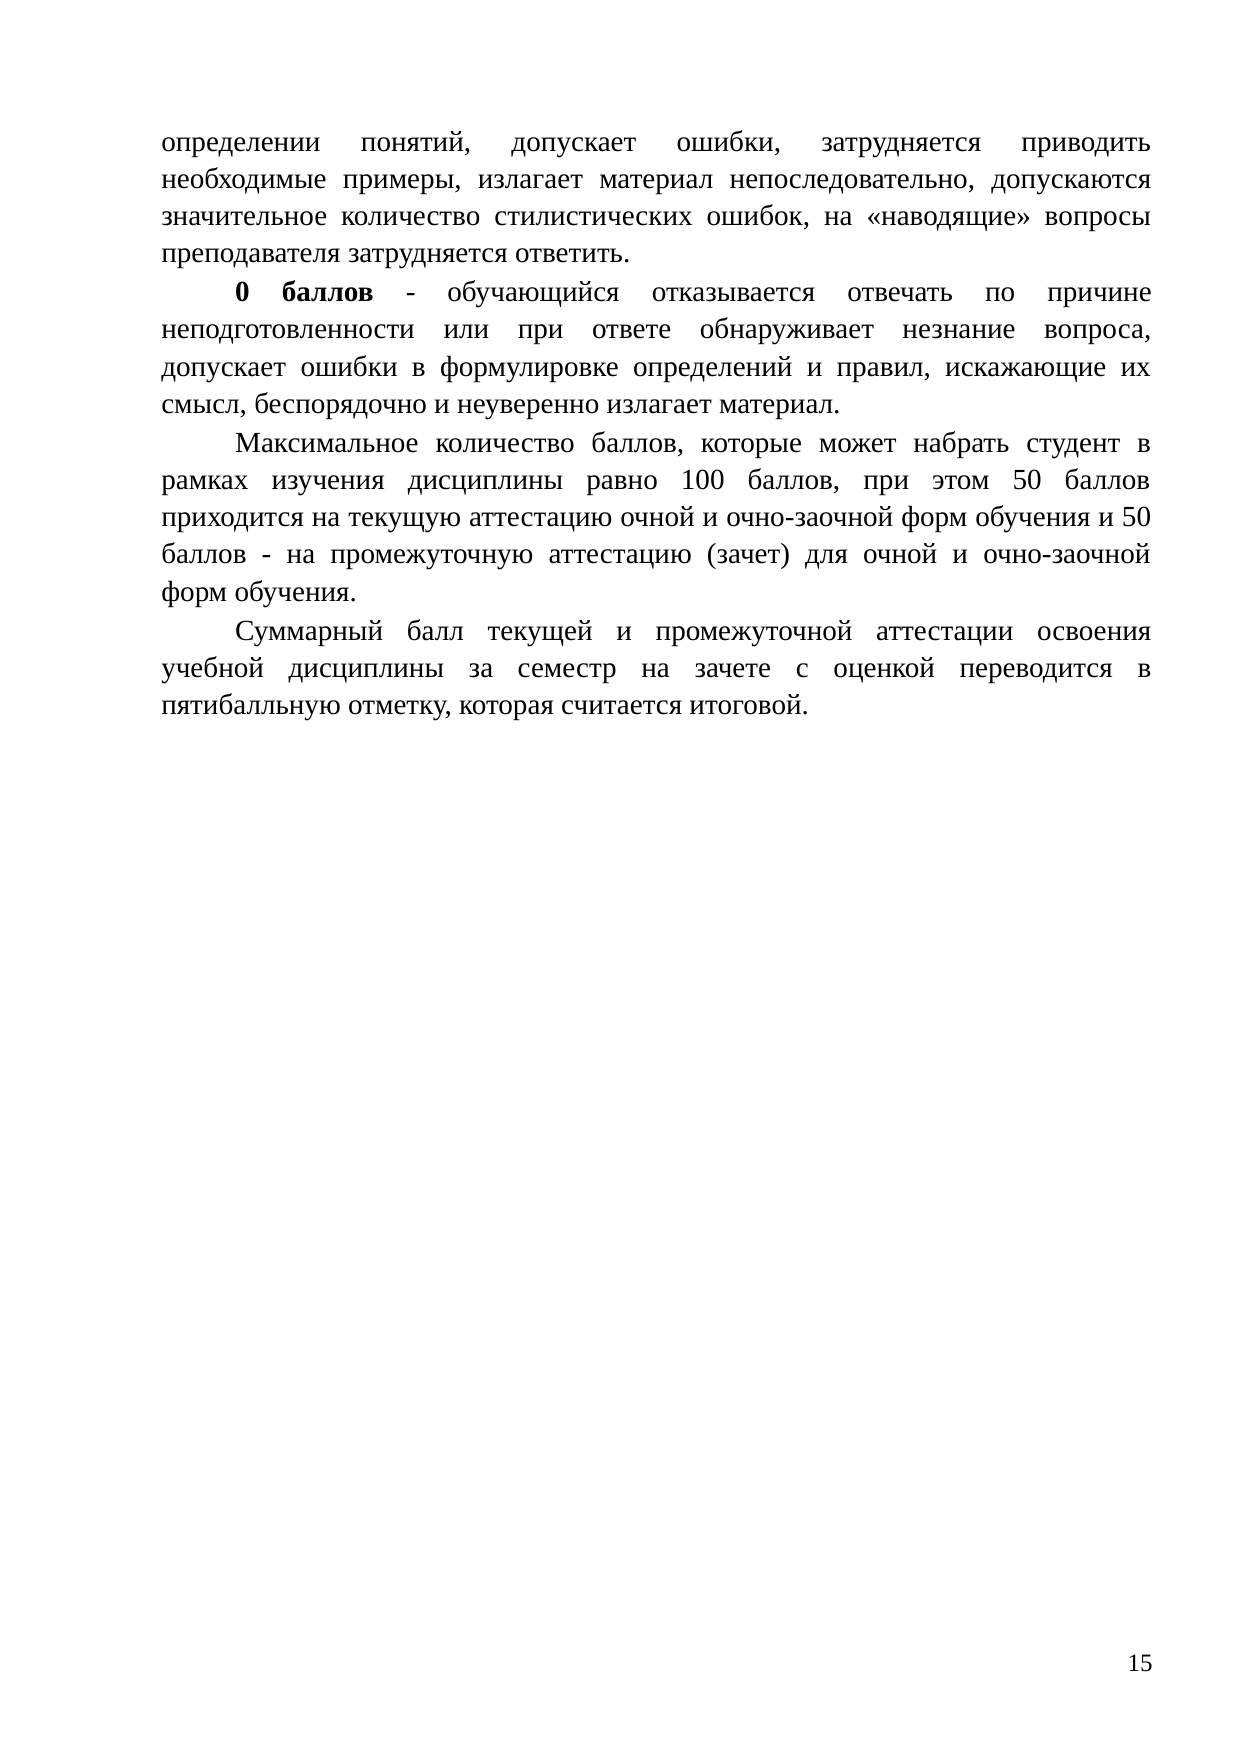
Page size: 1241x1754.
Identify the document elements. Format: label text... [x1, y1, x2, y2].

text 0 баллов - обучающийся отказывается отвечать по причине неподготовленности или при ответе обнаруживает незнание вопроса, допускает ошибки в формулировке определений и правил, искажающие их смысл, беспорядочно и неуверенно излагает материал. [161, 274, 1152, 419]
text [161, 124, 1152, 269]
text Максимальное количество баллов, которые может набрать студент в рамках изучения дисциплины равно 100 баллов, при этом 50 баллов приходится на текущую аттестацию очной и очно-заочной форм обучения и 50 баллов - на промежуточную аттестацию (зачет) для очной и очно-заочной форм обучения. [161, 425, 1152, 607]
text Суммарный балл текущей и промежуточной аттестации освоения учебной дисциплины за семестр на зачете с оценкой переводится в пятибалльную отметку, которая считается итоговой. [161, 613, 1152, 721]
